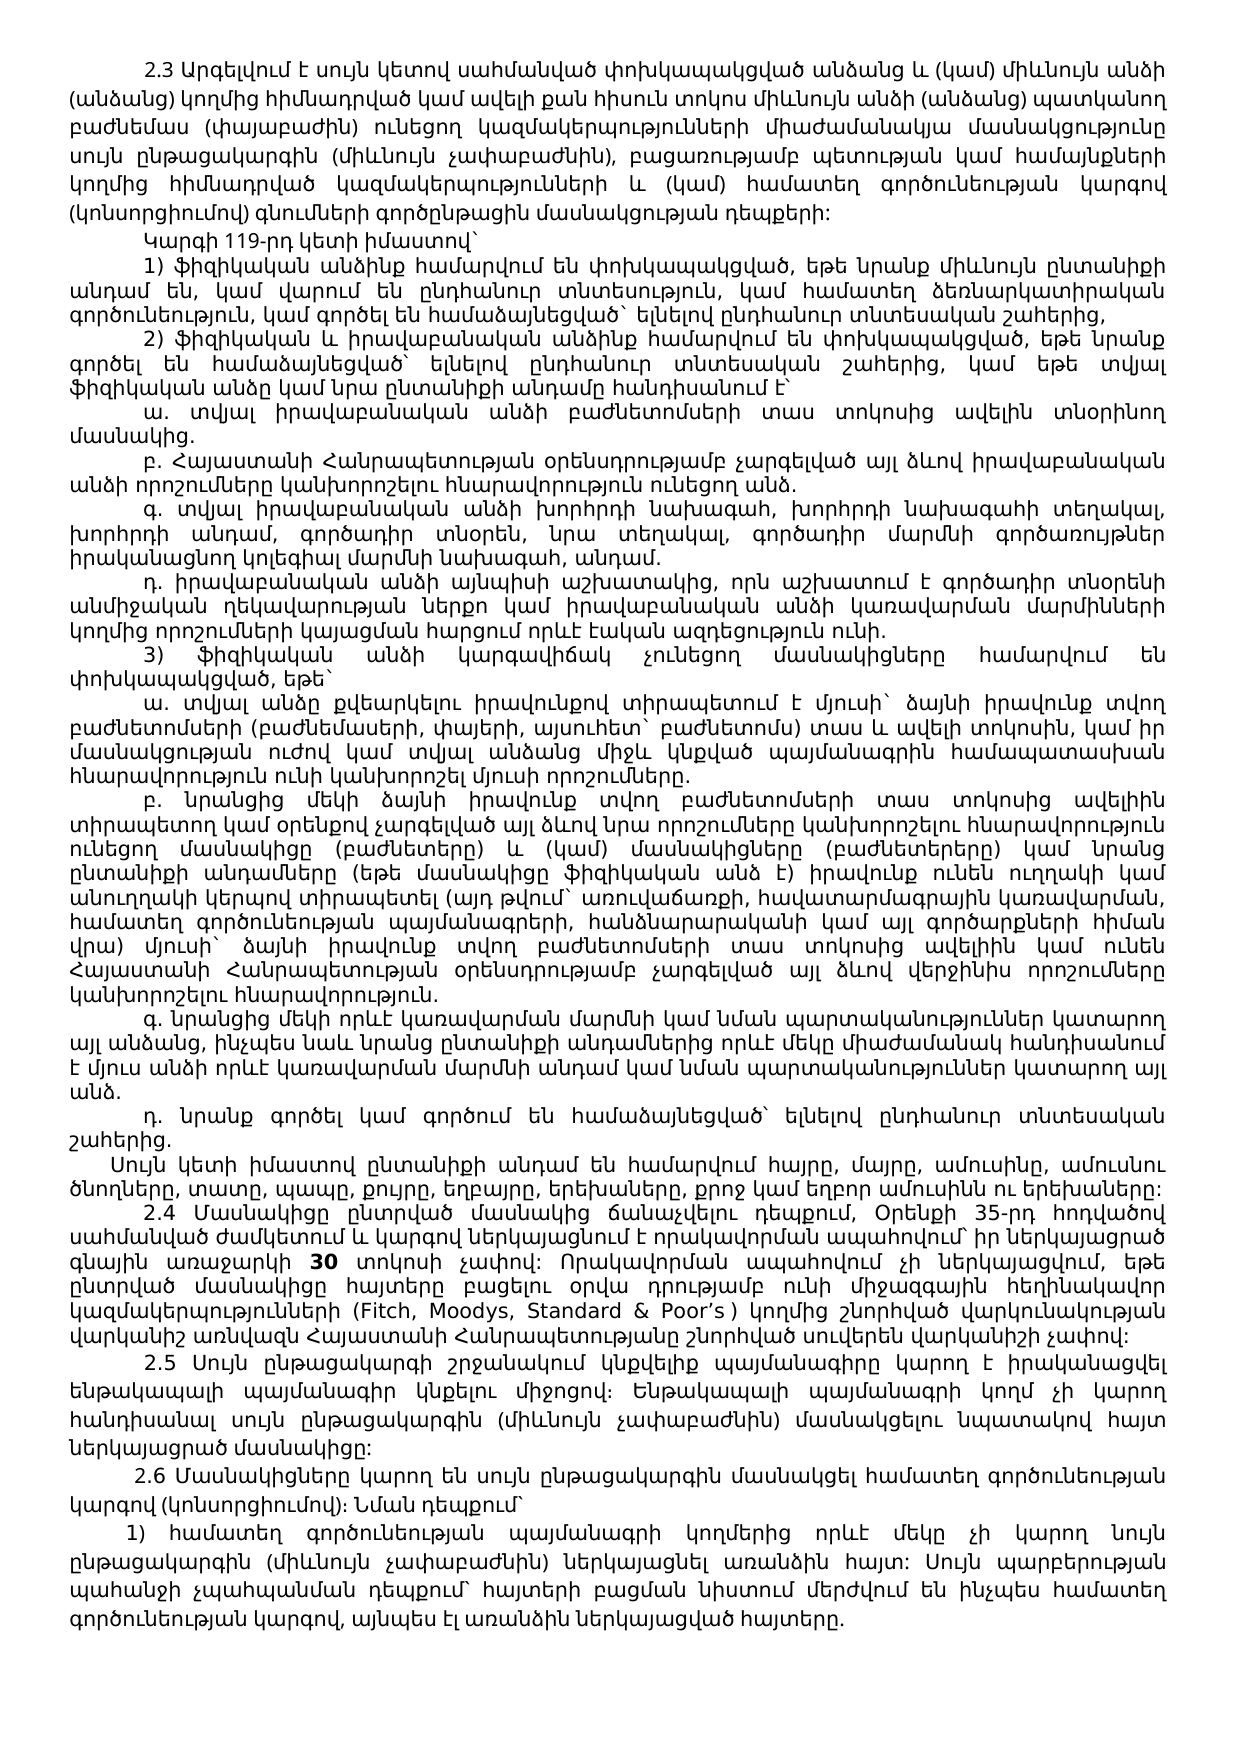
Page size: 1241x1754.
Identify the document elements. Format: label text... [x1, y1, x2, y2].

text Կարգի 119-րդ կետի իմաստով` [69, 226, 1167, 254]
text Սույն կետի իմաստով ընտանիքի անդամ են համարվում հայրը, մայրը, ամուսինը, ամուսնու ծնողները, տատը, պապը, քույրը, եղբայրը, երեխաները, քրոջ կամ եղբոր ամուսինն ու երեխաները: [69, 1153, 1167, 1201]
text 1) ֆիզիկական անձինք համարվում են փոխկապակցված, եթե նրանք միևնույն ընտանիքի անդամ են, կամ վարում են ընդհանուր տնտեսություն, կամ համատեղ ձեռնարկատիրական գործունեություն, կամ գործել են համաձայնեցված` ելնելով ընդհանուր տնտեսական շահերից, [69, 254, 1167, 327]
text բ. նրանցից մեկի ձայնի իրավունք տվող բաժնետոմսերի տաս տոկոսից ավելիին տիրապետող կամ օրենքով չարգելված այլ ձևով նրա որոշումները կանխորոշելու հնարավորություն ունեցող մասնակիցը (բաժնետերը) և (կամ) մասնակիցները (բաժնետերերը) կամ նրանց ընտանիքի անդամները (եթե մասնակիցը ֆիզիկական անձ է) իրավունք ունեն ուղղակի կամ անուղղակի կերպով տիրապետել (այդ թվում` առուվաճառքի, հավատարմագրային կառավարման, համատեղ գործունեության պայմանագրերի, հանձնարարականի կամ այլ գործարքների հիման վրա) մյուսի` ձայնի իրավունք տվող բաժնետոմսերի տաս տոկոսից ավելիին կամ ունեն Հայաստանի Հանրապետության օրենսդրությամբ չարգելված այլ ձևով վերջինիս որոշումները կանխորոշելու հնարավորություն. [69, 788, 1167, 1007]
text 1) համատեղ գործունեության պայմանագրի կողմերից որևէ մեկը չի կարող նույն ընթացակարգին (միևնույն չափաբաժնին) ներկայացնել առանձին հայտ: Սույն պարբերության պահանջի չպահպանման դեպքում` հայտերի բացման նիստում մերժվում են ինչպես համատեղ գործունեության կարգով, այնպես էլ առանձին ներկայացված հայտերը. [69, 1518, 1167, 1632]
text բ. Հայաստանի Հանրապետության օրենսդրությամբ չարգելված այլ ձևով իրավաբանական անձի որոշումները կանխորոշելու հնարավորություն ունեցող անձ. [69, 449, 1167, 497]
text դ. իրավաբանական անձի այնպիսի աշխատակից, որն աշխատում է գործադիր տնօրենի անմիջական ղեկավարության ներքո կամ իրավաբանական անձի կառավարման մարմինների կողմից որոշումների կայացման հարցում որևէ էական ազդեցություն ունի. [69, 570, 1167, 643]
text ա. տվյալ իրավաբանական անձի բաժնետոմսերի տաս տոկոսից ավելին տնօրինող մասնակից. [69, 400, 1167, 449]
text 2.5 Սույն ընթացակարգի շրջանակում կնքվելիք պայմանագիրը կարող է իրականացվել ենթակապալի պայմանագիր կնքելու միջոցով։ Ենթակապալի պայմանագրի կողմ չի կարող հանդիսանալ սույն ընթացակարգին (միևնույն չափաբաժնին) մասնակցելու նպատակով հայտ ներկայացրած մասնակիցը: [69, 1348, 1167, 1462]
text 2) ֆիզիկական և իրավաբանական անձինք համարվում են փոխկապակցված, եթե նրանք գործել են համաձայնեցված՝ ելնելով ընդհանուր տնտեսական շահերից, կամ եթե տվյալ ֆիզիկական անձը կամ նրա ընտանիքի անդամը հանդիսանում է՝ [69, 327, 1167, 400]
text 3) ֆիզիկական անձի կարգավիճակ չունեցող մասնակիցները համարվում են փոխկապակցված, եթե` [69, 643, 1167, 691]
text գ. տվյալ իրավաբանական անձի խորհրդի նախագահ, խորհրդի նախագահի տեղակալ, խորհրդի անդամ, գործադիր տնօրեն, նրա տեղակալ, գործադիր մարմնի գործառույթներ իրականացնող կոլեգիալ մարմնի նախագահ, անդամ. [69, 497, 1167, 570]
text գ. նրանցից մեկի որևէ կառավարման մարմնի կամ նման պարտականություններ կատարող այլ անձանց, ինչպես նաև նրանց ընտանիքի անդամներից որևէ մեկը միաժամանակ հանդիսանում է մյուս անձի որևէ կառավարման մարմնի անդամ կամ նման պարտականություններ կատարող այլ անձ. [69, 1007, 1167, 1104]
text ա. տվյալ անձը քվեարկելու իրավունքով տիրապետում է մյուսի` ձայնի իրավունք տվող բաժնետոմսերի (բաժնեմասերի, փայերի, այսուհետ` բաժնետոմս) տաս և ավելի տոկոսին, կամ իր մասնակցության ուժով կամ տվյալ անձանց միջև կնքված պայմանագրին համապատասխան հնարավորություն ունի կանխորոշել մյուսի որոշումները. [69, 691, 1167, 788]
text 2.3 Արգելվում է սույն կետով սահմանված փոխկապակցված անձանց և (կամ) միևնույն անձի (անձանց) կողմից հիմնադրված կամ ավելի քան հիսուն տոկոս միևնույն անձի (անձանց) պատկանող բաժնեմաս (փայաբաժին) ունեցող կազմակերպությունների միաժամանակյա մասնակցությունը սույն ընթացակարգին (միևնույն չափաբաժնին), բացառությամբ պետության կամ համայնքների կողմից հիմնադրված կազմակերպությունների և (կամ) համատեղ գործունեության կարգով (կոնսորցիումով) գնումների գործընթացին մասնակցության դեպքերի: [69, 56, 1167, 226]
text 2.4 Մասնակիցը ընտրված մասնակից ճանաչվելու դեպքում, Օրենքի 35-րդ հոդվածով սահմանված ժամկետում և կարգով ներկայացնում է որակավորման ապահովում՝ իր ներկայացրած գնային առաջարկի 30 տոկոսի չափով: Որակավորման ապահովում չի ներկայացվում, եթե ընտրված մասնակիցը հայտերը բացելու օրվա դրությամբ ունի միջազգային հեղինակավոր կազմակերպությունների (Fitch, Moodys, Standard & Poor’s ) կողմից շնորհված վարկունակության վարկանիշ առնվազն Հայաստանի Հանրապետությանը շնորհված սուվերեն վարկանիշի չափով: [69, 1201, 1167, 1348]
text 2.6 Մասնակիցները կարող են սույն ընթացակարգին մասնակցել համատեղ գործունեության կարգով (կոնսորցիումով)։ Նման դեպքում` [69, 1462, 1167, 1518]
text դ. նրանք գործել կամ գործում են համաձայնեցված՝ ելնելով ընդհանուր տնտեսական շահերից. [69, 1104, 1167, 1153]
